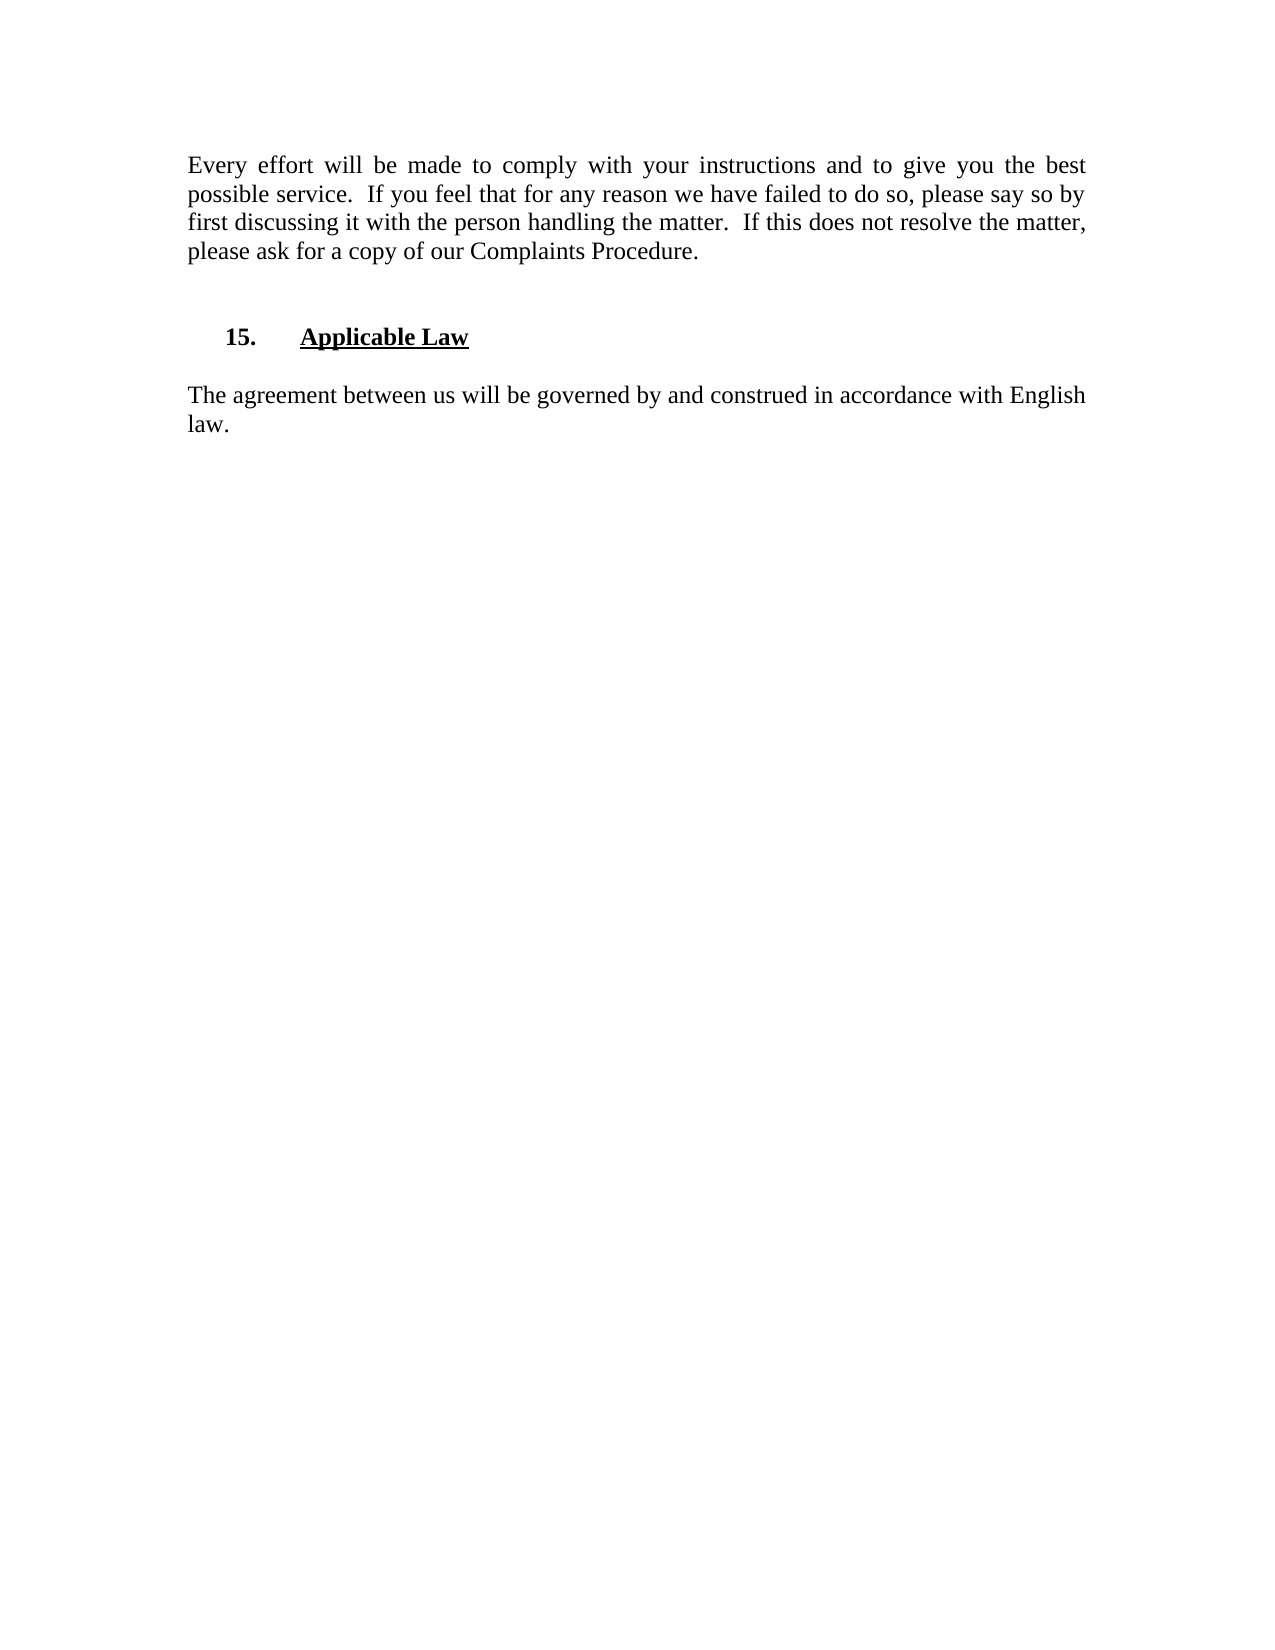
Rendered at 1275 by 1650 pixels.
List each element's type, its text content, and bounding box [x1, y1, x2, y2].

text Every effort will be made to comply with your instructions and to give you the best possible service. If you feel that for any reason we have failed to do so, please say so by first discussing it with the person handling the matter. If this does not resolve the matter, please ask for a copy of our Complaints Procedure. [187, 150, 1087, 265]
text The agreement between us will be governed by and construed in accordance with English law. [187, 380, 1087, 437]
list Applicable Law [225, 322, 1087, 351]
